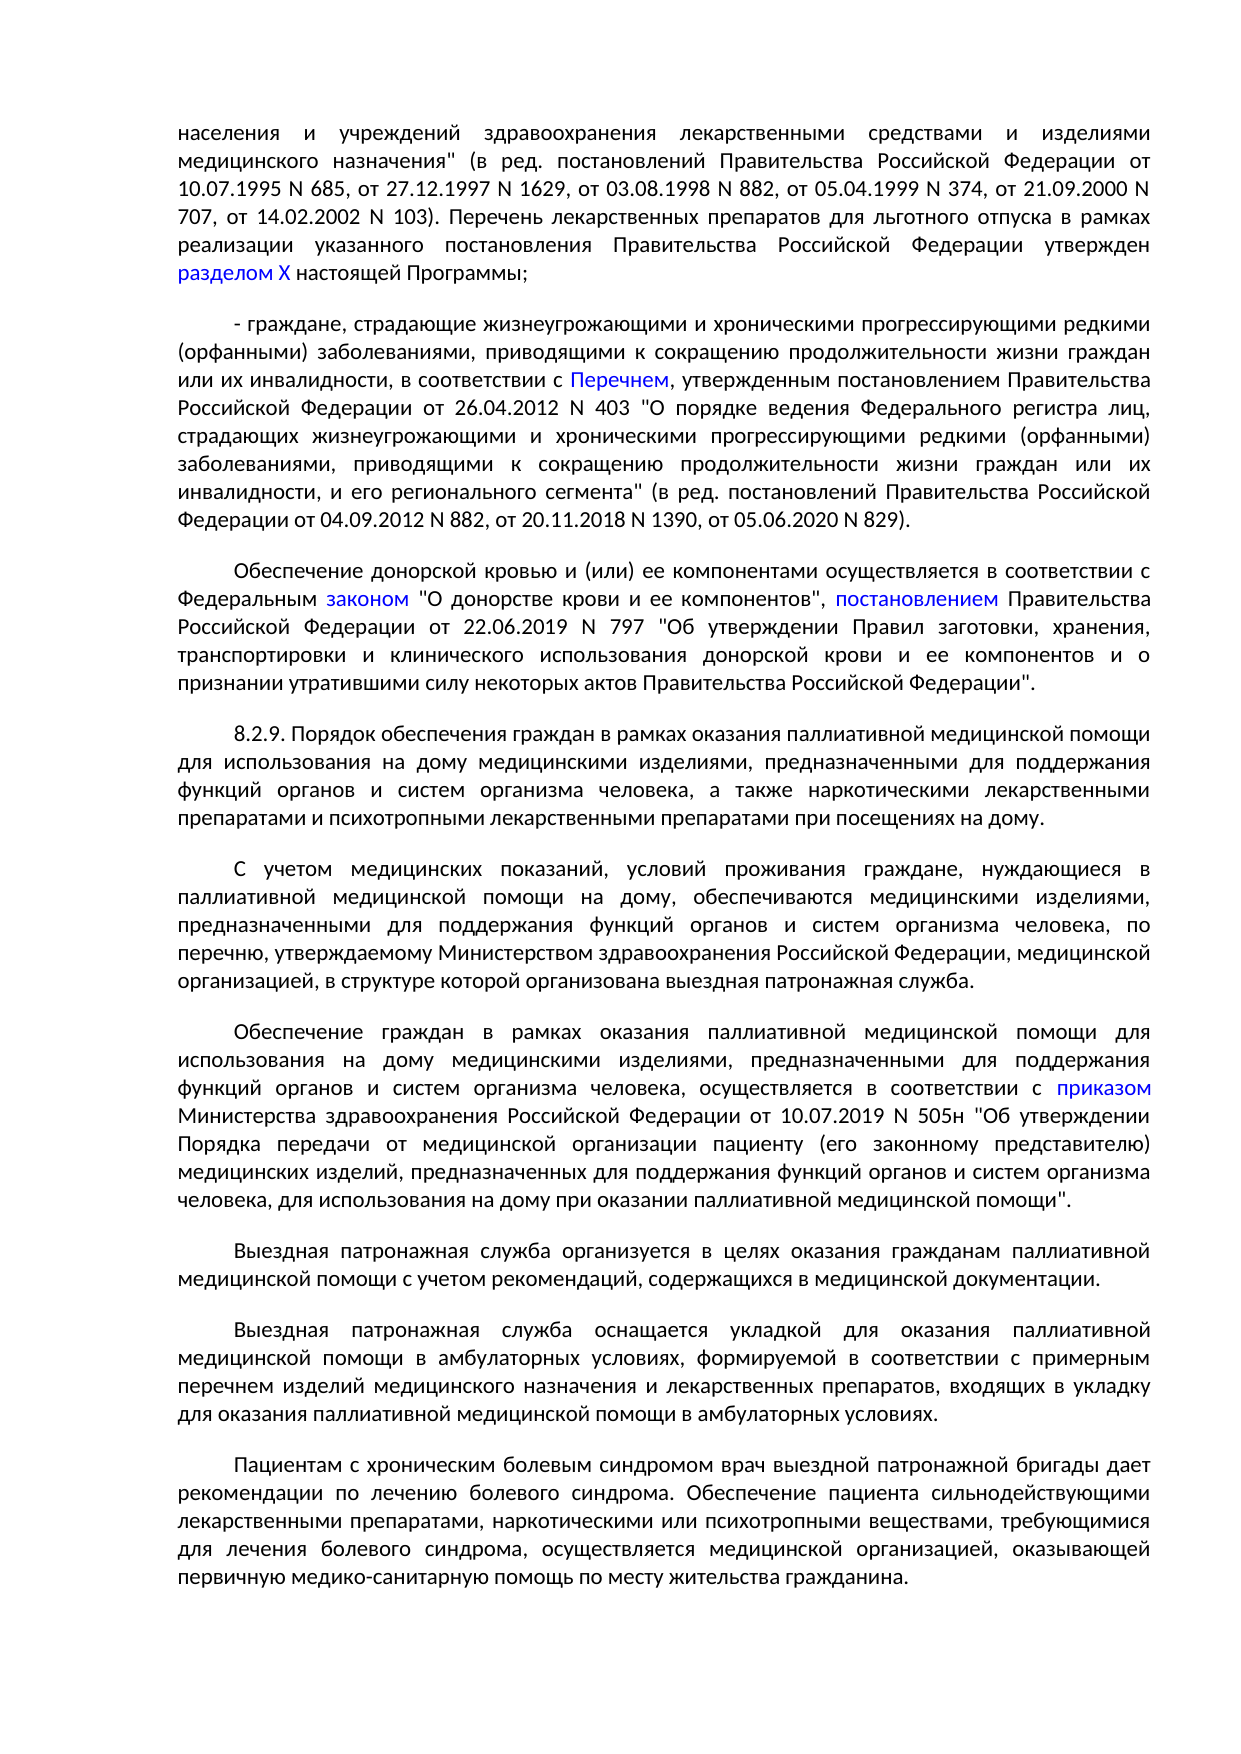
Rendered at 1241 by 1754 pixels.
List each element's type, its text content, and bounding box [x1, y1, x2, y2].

text - граждане, страдающие жизнеугрожающими и хроническими прогрессирующими редкими (орфанными) заболеваниями, приводящими к сокращению продолжительности жизни граждан или их инвалидности, в соответствии с Перечнем, утвержденным постановлением Правительства Российской Федерации от 26.04.2012 N 403 "О порядке ведения Федерального регистра лиц, страдающих жизнеугрожающими и хроническими прогрессирующими редкими (орфанными) заболеваниями, приводящими к сокращению продолжительности жизни граждан или их инвалидности, и его регионального сегмента" (в ред. постановлений Правительства Российской Федерации от 04.09.2012 N 882, от 20.11.2018 N 1390, от 05.06.2020 N 829). [177, 309, 1152, 533]
text Обеспечение граждан в рамках оказания паллиативной медицинской помощи для использования на дому медицинскими изделиями, предназначенными для поддержания функций органов и систем организма человека, осуществляется в соответствии с приказом Министерства здравоохранения Российской Федерации от 10.07.2019 N 505н "Об утверждении Порядка передачи от медицинской организации пациенту (его законному представителю) медицинских изделий, предназначенных для поддержания функций органов и систем организма человека, для использования на дому при оказании паллиативной медицинской помощи". [177, 1017, 1152, 1213]
text С учетом медицинских показаний, условий проживания граждане, нуждающиеся в паллиативной медицинской помощи на дому, обеспечиваются медицинскими изделиями, предназначенными для поддержания функций органов и систем организма человека, по перечню, утверждаемому Министерством здравоохранения Российской Федерации, медицинской организацией, в структуре которой организована выездная патронажная служба. [177, 854, 1152, 994]
text Обеспечение донорской кровью и (или) ее компонентами осуществляется в соответствии с Федеральным законом "О донорстве крови и ее компонентов", постановлением Правительства Российской Федерации от 22.06.2019 N 797 "Об утверждении Правил заготовки, хранения, транспортировки и клинического использования донорской крови и ее компонентов и о признании утратившими силу некоторых актов Правительства Российской Федерации". [177, 556, 1152, 696]
text Выездная патронажная служба организуется в целях оказания гражданам паллиативной медицинской помощи с учетом рекомендаций, содержащихся в медицинской документации. [177, 1236, 1152, 1292]
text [177, 118, 1152, 286]
text Выездная патронажная служба оснащается укладкой для оказания паллиативной медицинской помощи в амбулаторных условиях, формируемой в соответствии с примерным перечнем изделий медицинского назначения и лекарственных препаратов, входящих в укладку для оказания паллиативной медицинской помощи в амбулаторных условиях. [177, 1315, 1152, 1427]
text 8.2.9. Порядок обеспечения граждан в рамках оказания паллиативной медицинской помощи для использования на дому медицинскими изделиями, предназначенными для поддержания функций органов и систем организма человека, а также наркотическими лекарственными препаратами и психотропными лекарственными препаратами при посещениях на дому. [177, 719, 1152, 831]
text Пациентам с хроническим болевым синдромом врач выездной патронажной бригады дает рекомендации по лечению болевого синдрома. Обеспечение пациента сильнодействующими лекарственными препаратами, наркотическими или психотропными веществами, требующимися для лечения болевого синдрома, осуществляется медицинской организацией, оказывающей первичную медико-санитарную помощь по месту жительства гражданина. [177, 1450, 1152, 1590]
